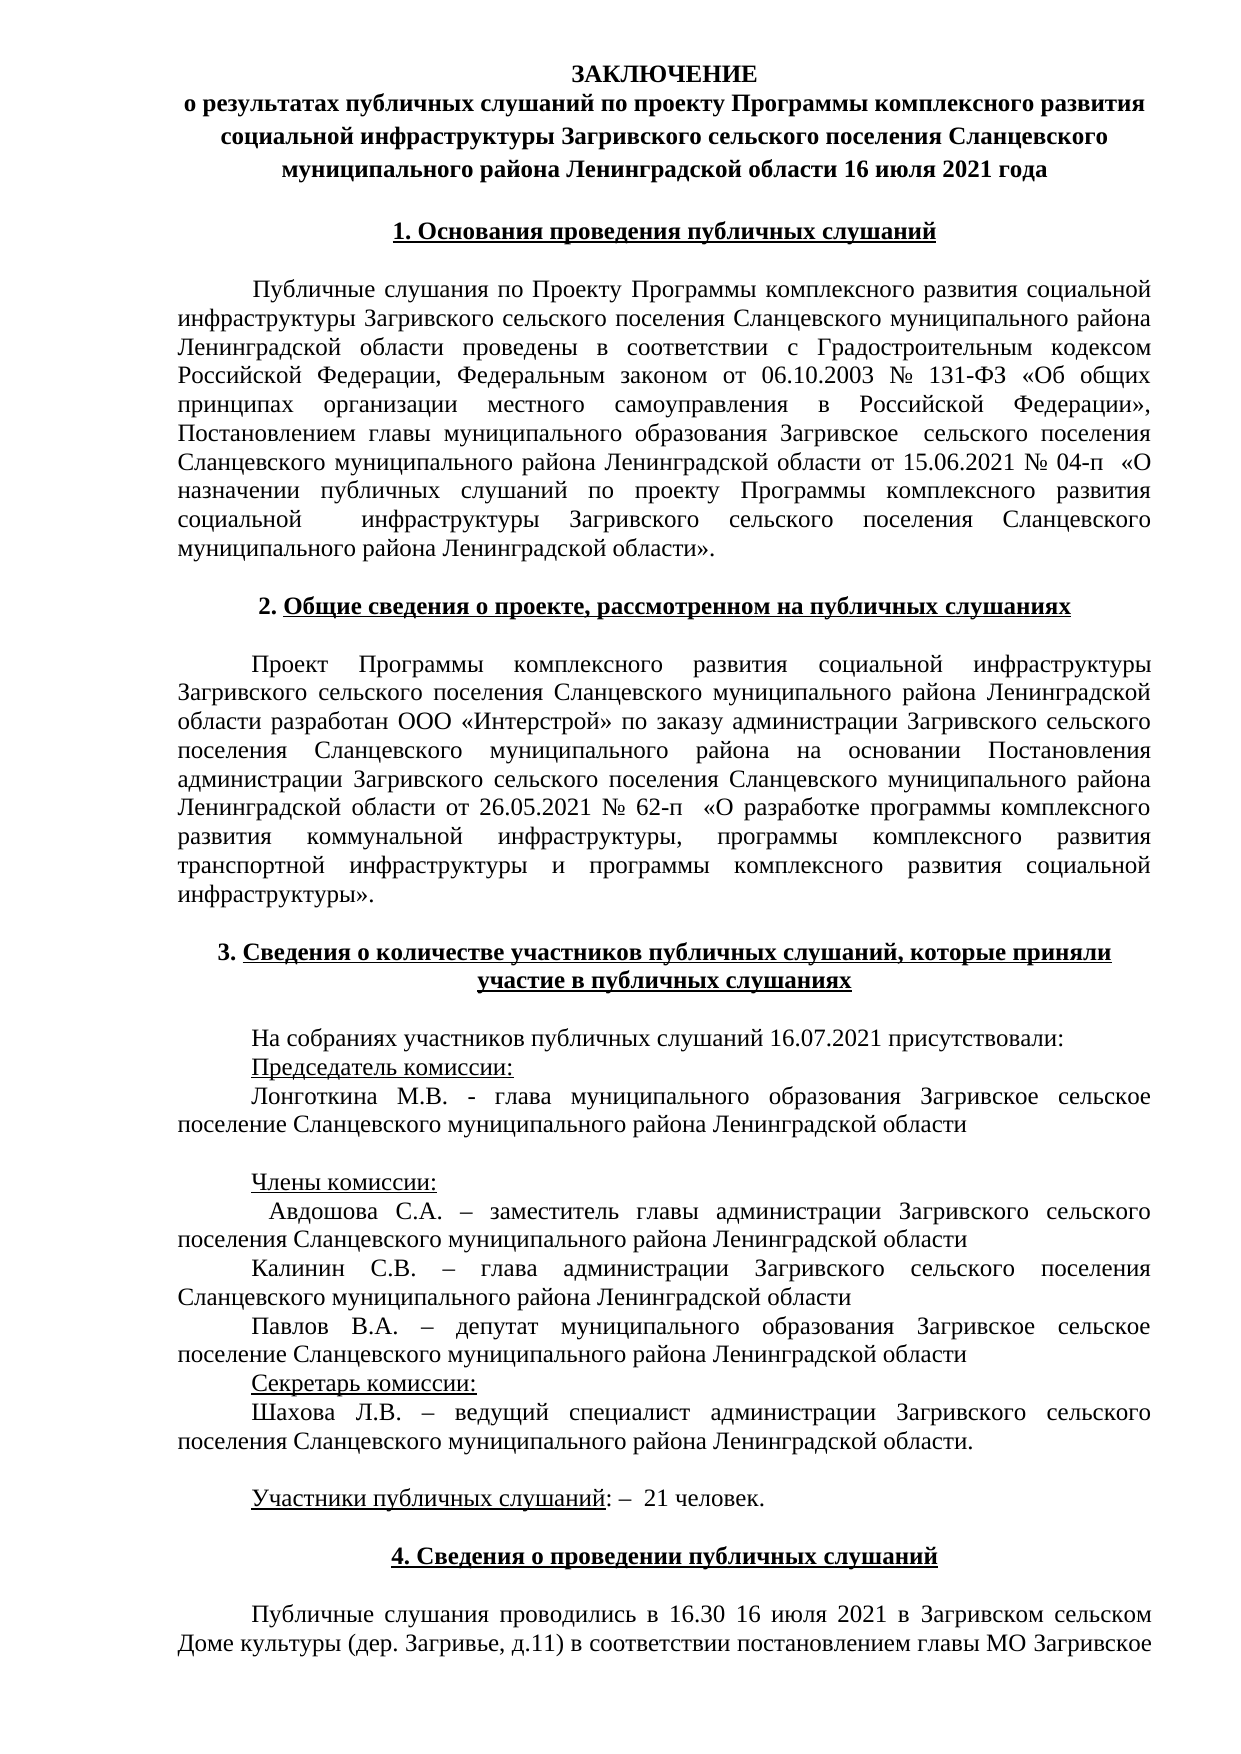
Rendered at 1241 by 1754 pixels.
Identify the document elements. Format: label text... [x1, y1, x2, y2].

text 2. Общие сведения о проекте, рассмотренном на публичных слушаниях [177, 591, 1152, 619]
text 3. Сведения о количестве участников публичных слушаний, которые приняли участие в публичных слушаниях [177, 937, 1152, 994]
text Участники публичных слушаний: – 21 человек. [177, 1483, 1152, 1512]
text Проект Программы комплексного развития социальной инфраструктуры Загривского сельского поселения Сланцевского муниципального района Ленинградской области разработан ООО «Интерстрой» по заказу администрации Загривского сельского поселения Сланцевского муниципального района на основании Постановления администрации Загривского сельского поселения Сланцевского муниципального района Ленинградской области от 26.05.2021 № 62-п «О разработке программы комплексного развития коммунальной инфраструктуры, программы комплексного развития транспортной инфраструктуры и программы комплексного развития социальной инфраструктуры». [177, 649, 1152, 907]
text Секретарь комиссии: [177, 1368, 1152, 1397]
text Члены комиссии: [177, 1167, 1152, 1196]
text Авдошова С.А. – заместитель главы администрации Загривского сельского поселения Сланцевского муниципального района Ленинградской области [177, 1196, 1152, 1253]
text 4. Сведения о проведении публичных слушаний [177, 1541, 1152, 1570]
text Лонготкина М.В. - глава муниципального образования Загривское сельское поселение Сланцевского муниципального района Ленинградской области [177, 1081, 1152, 1138]
text Председатель комиссии: [177, 1052, 1152, 1081]
text Публичные слушания по Проекту Программы комплексного развития социальной инфраструктуры Загривского сельского поселения Сланцевского муниципального района Ленинградской области проведены в соответствии с Градостроительным кодексом Российской Федерации, Федеральным законом от 06.10.2003 № 131-ФЗ «Об общих принципах организации местного самоуправления в Российской Федерации», Постановлением главы муниципального образования Загривское сельского поселения Сланцевского муниципального района Ленинградской области от 15.06.2021 № 04-п «О назначении публичных слушаний по проекту Программы комплексного развития социальной инфраструктуры Загривского сельского поселения Сланцевского муниципального района Ленинградской области». [177, 274, 1152, 562]
text ЗАКЛЮЧЕНИЕ [177, 59, 1152, 88]
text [177, 1599, 1152, 1657]
text Калинин С.В. – глава администрации Загривского сельского поселения Сланцевского муниципального района Ленинградской области [177, 1253, 1152, 1311]
text о результатах публичных слушаний по проекту Программы комплексного развития социальной инфраструктуры Загривского сельского поселения Сланцевского муниципального района Ленинградской области 16 июля 2021 года [177, 88, 1152, 183]
text На собраниях участников публичных слушаний 16.07.2021 присутствовали: [177, 1023, 1152, 1052]
text Шахова Л.В. – ведущий специалист администрации Загривского сельского поселения Сланцевского муниципального района Ленинградской области. [177, 1397, 1152, 1454]
text Павлов В.А. – депутат муниципального образования Загривское сельское поселение Сланцевского муниципального района Ленинградской области [177, 1311, 1152, 1368]
text 1. Основания проведения публичных слушаний [177, 216, 1152, 245]
